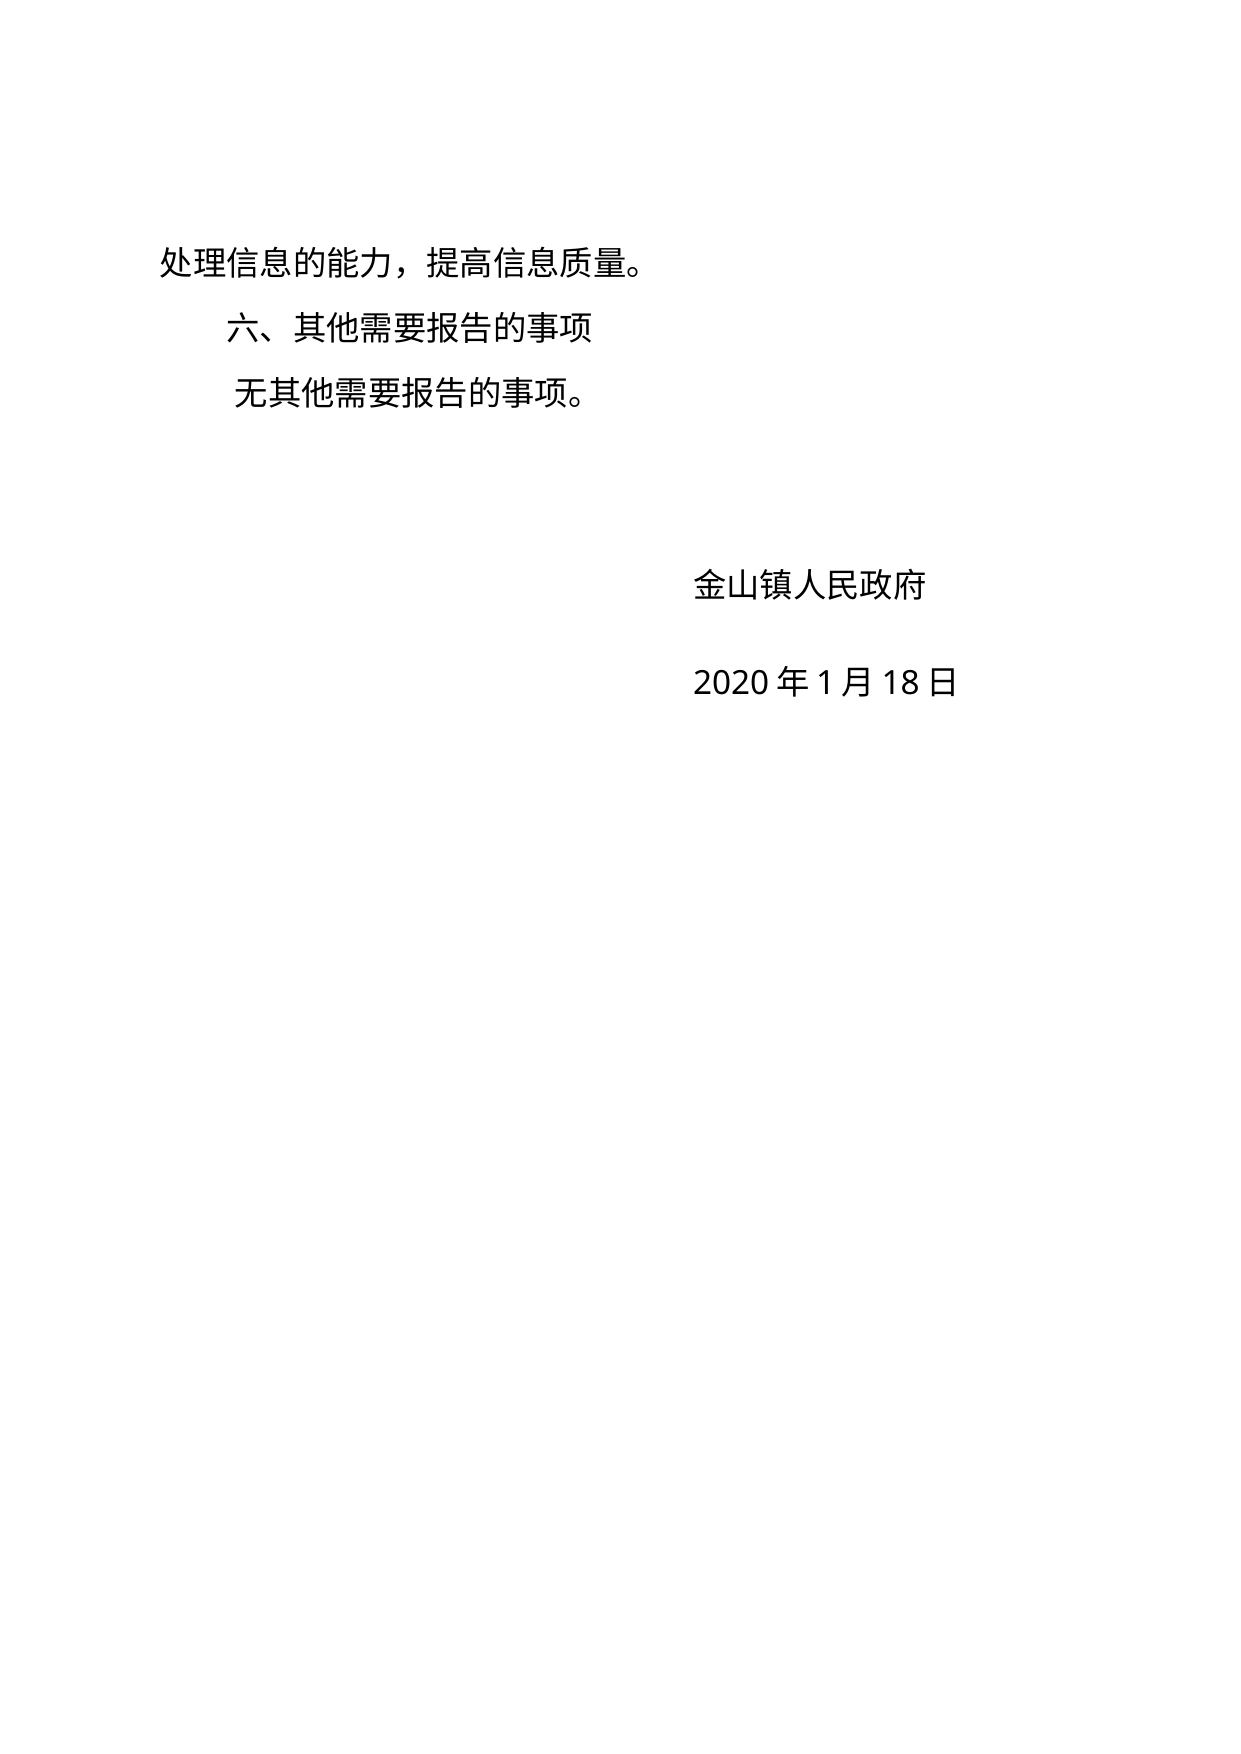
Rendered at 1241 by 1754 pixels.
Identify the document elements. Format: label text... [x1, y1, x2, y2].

text 金山镇人民政府 [159, 551, 1049, 616]
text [159, 228, 1081, 293]
text 六、其他需要报告的事项 [159, 293, 1081, 358]
text 无其他需要报告的事项。 [191, 358, 1049, 423]
text 2020年1月18日 [159, 647, 1049, 712]
